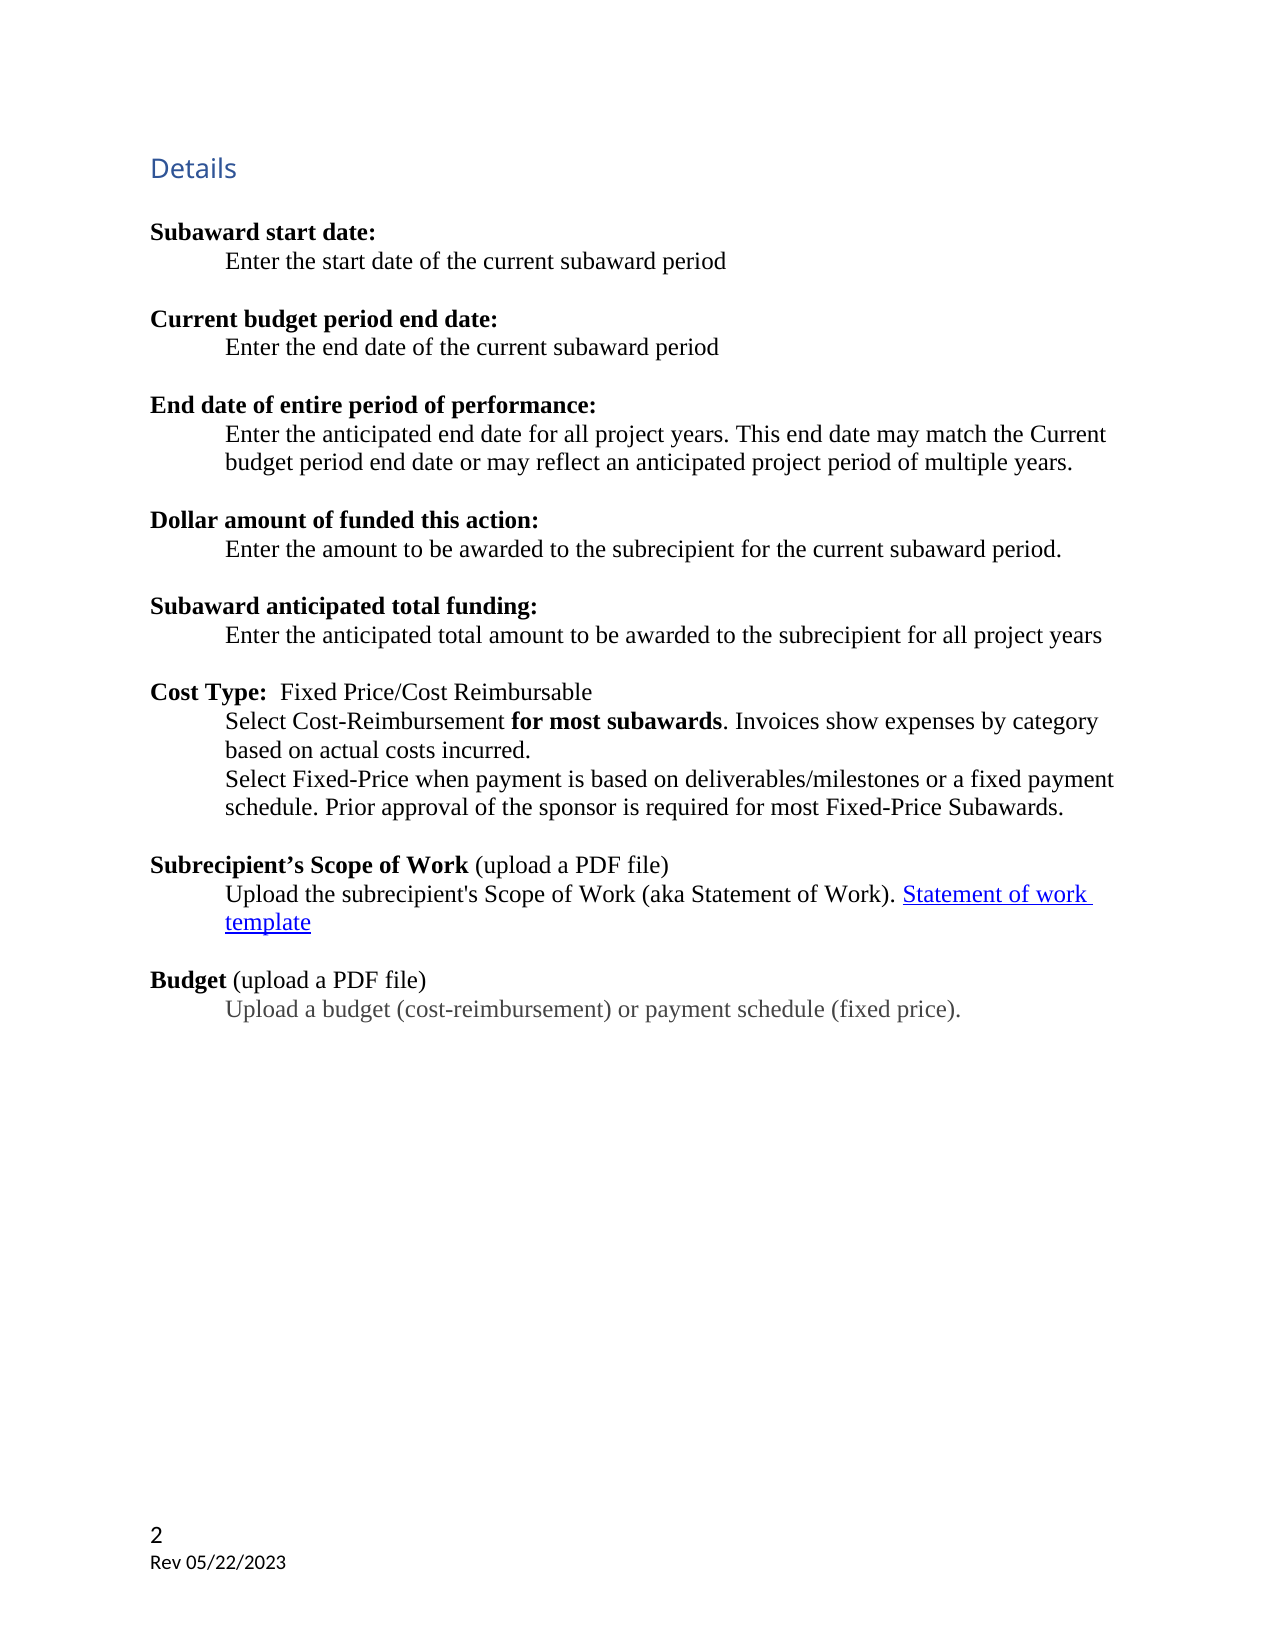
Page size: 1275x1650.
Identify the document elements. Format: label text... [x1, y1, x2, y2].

text Subaward anticipated total funding: [150, 591, 1125, 620]
text Enter the anticipated total amount to be awarded to the subrecipient for all project years [150, 620, 1125, 649]
text Subaward start date: [150, 217, 1125, 246]
text Budget (upload a PDF file) [150, 965, 1125, 994]
text Enter the amount to be awarded to the subrecipient for the current subaward period. [150, 534, 1125, 562]
text Enter the end date of the current subaward period [150, 332, 1125, 361]
text Dollar amount of funded this action: [150, 505, 1125, 534]
text Enter the start date of the current subaward period [150, 246, 1125, 275]
text Cost Type: Fixed Price/Cost Reimbursable [150, 677, 1125, 706]
text Upload the subrecipient's Scope of Work (aka Statement of Work). Statement of work template [225, 879, 1125, 936]
text Upload a budget (cost-reimbursement) or payment schedule (fixed price). [150, 994, 1125, 1022]
subtitle Details [150, 150, 1125, 187]
text End date of entire period of performance: [150, 390, 1125, 419]
text Select Cost-Reimbursement for most subawards. Invoices show expenses by category based on actual costs incurred. [225, 706, 1125, 764]
text Enter the anticipated end date for all project years. This end date may match the Current budget period end date or may reflect an anticipated project period of multiple years. [225, 419, 1125, 476]
text Current budget period end date: [150, 304, 1125, 332]
text Subrecipient’s Scope of Work (upload a PDF file) [150, 850, 1125, 879]
text Select Fixed-Price when payment is based on deliverables/milestones or a fixed payment schedule. Prior approval of the sponsor is required for most Fixed-Price Subawards. [225, 764, 1125, 821]
